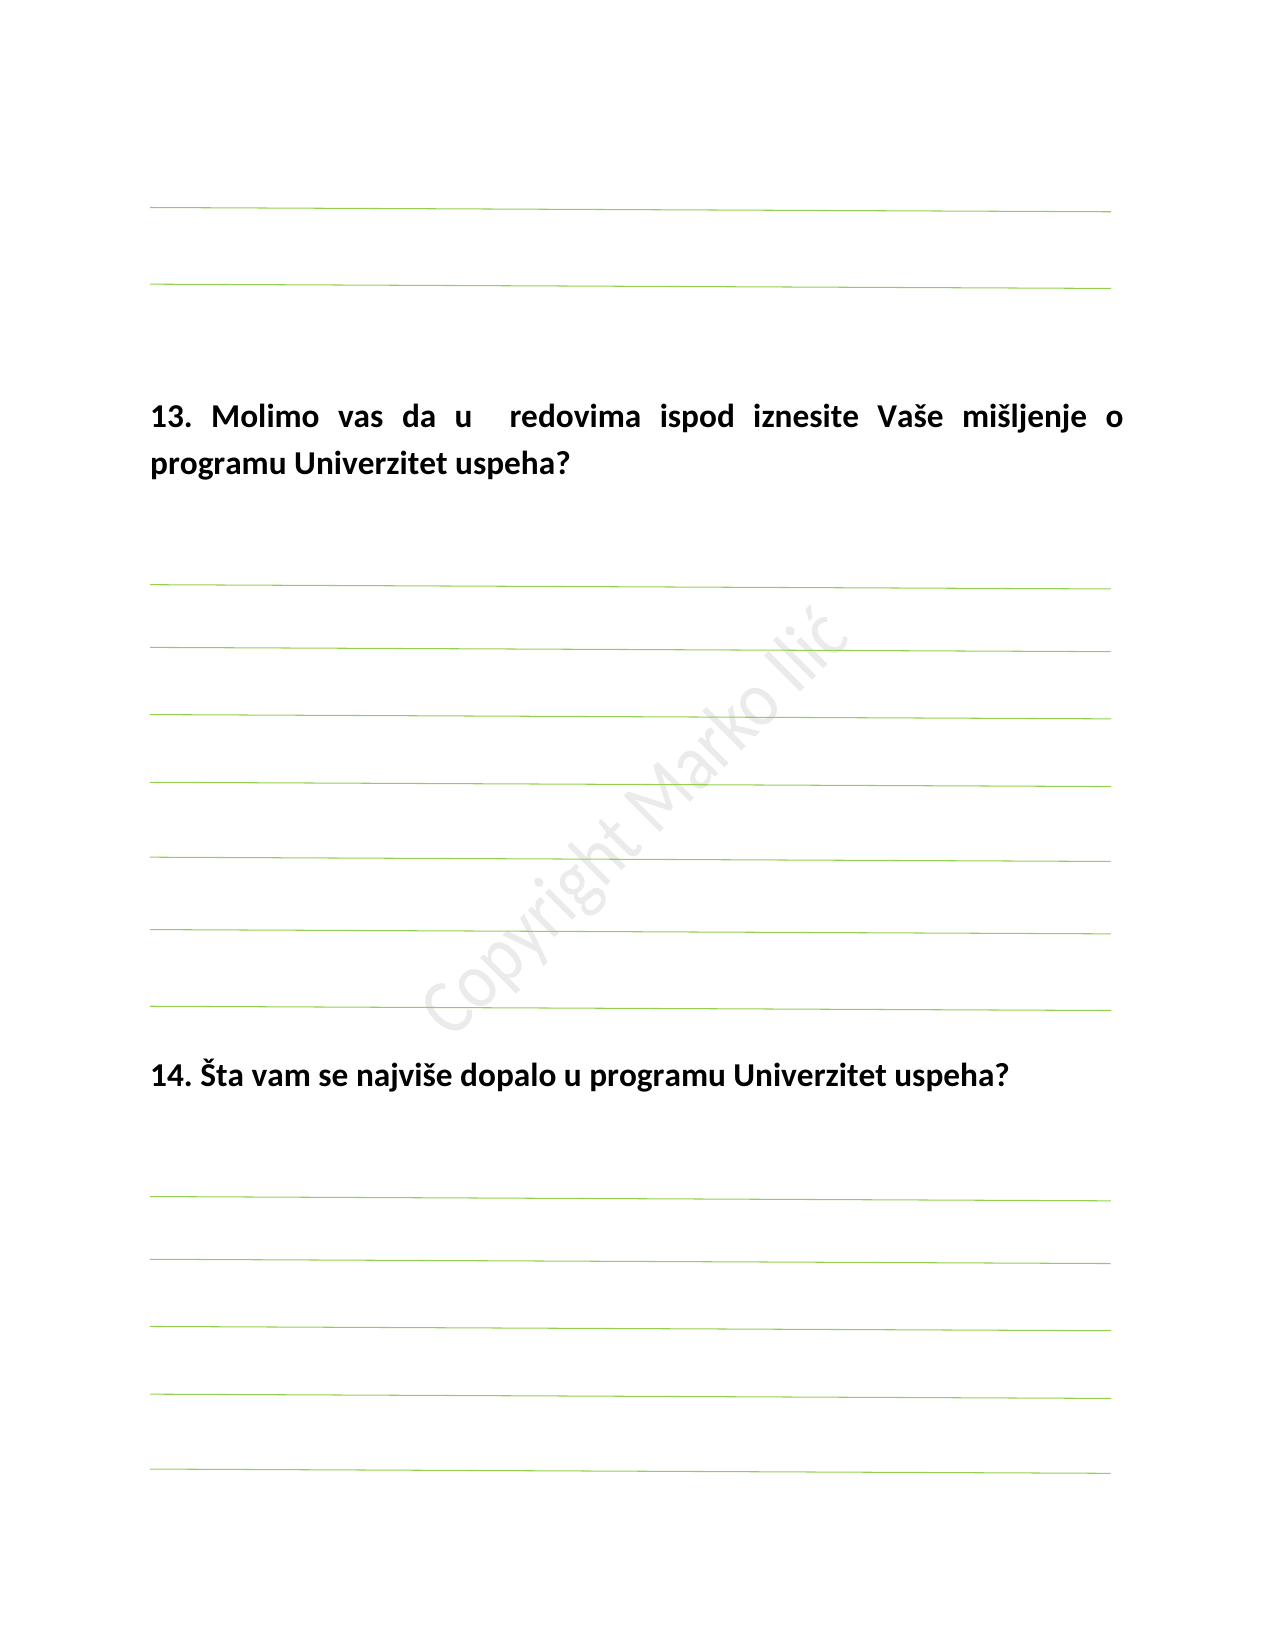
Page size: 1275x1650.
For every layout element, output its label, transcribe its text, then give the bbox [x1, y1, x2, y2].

text 14. Šta vam se najviše dopalo u programu Univerzitet uspeha? [150, 1054, 1125, 1095]
text 13. Molimo vas da u redovima ispod iznesite Vaše mišljenje o programu Univerzitet uspeha? [150, 395, 1125, 483]
